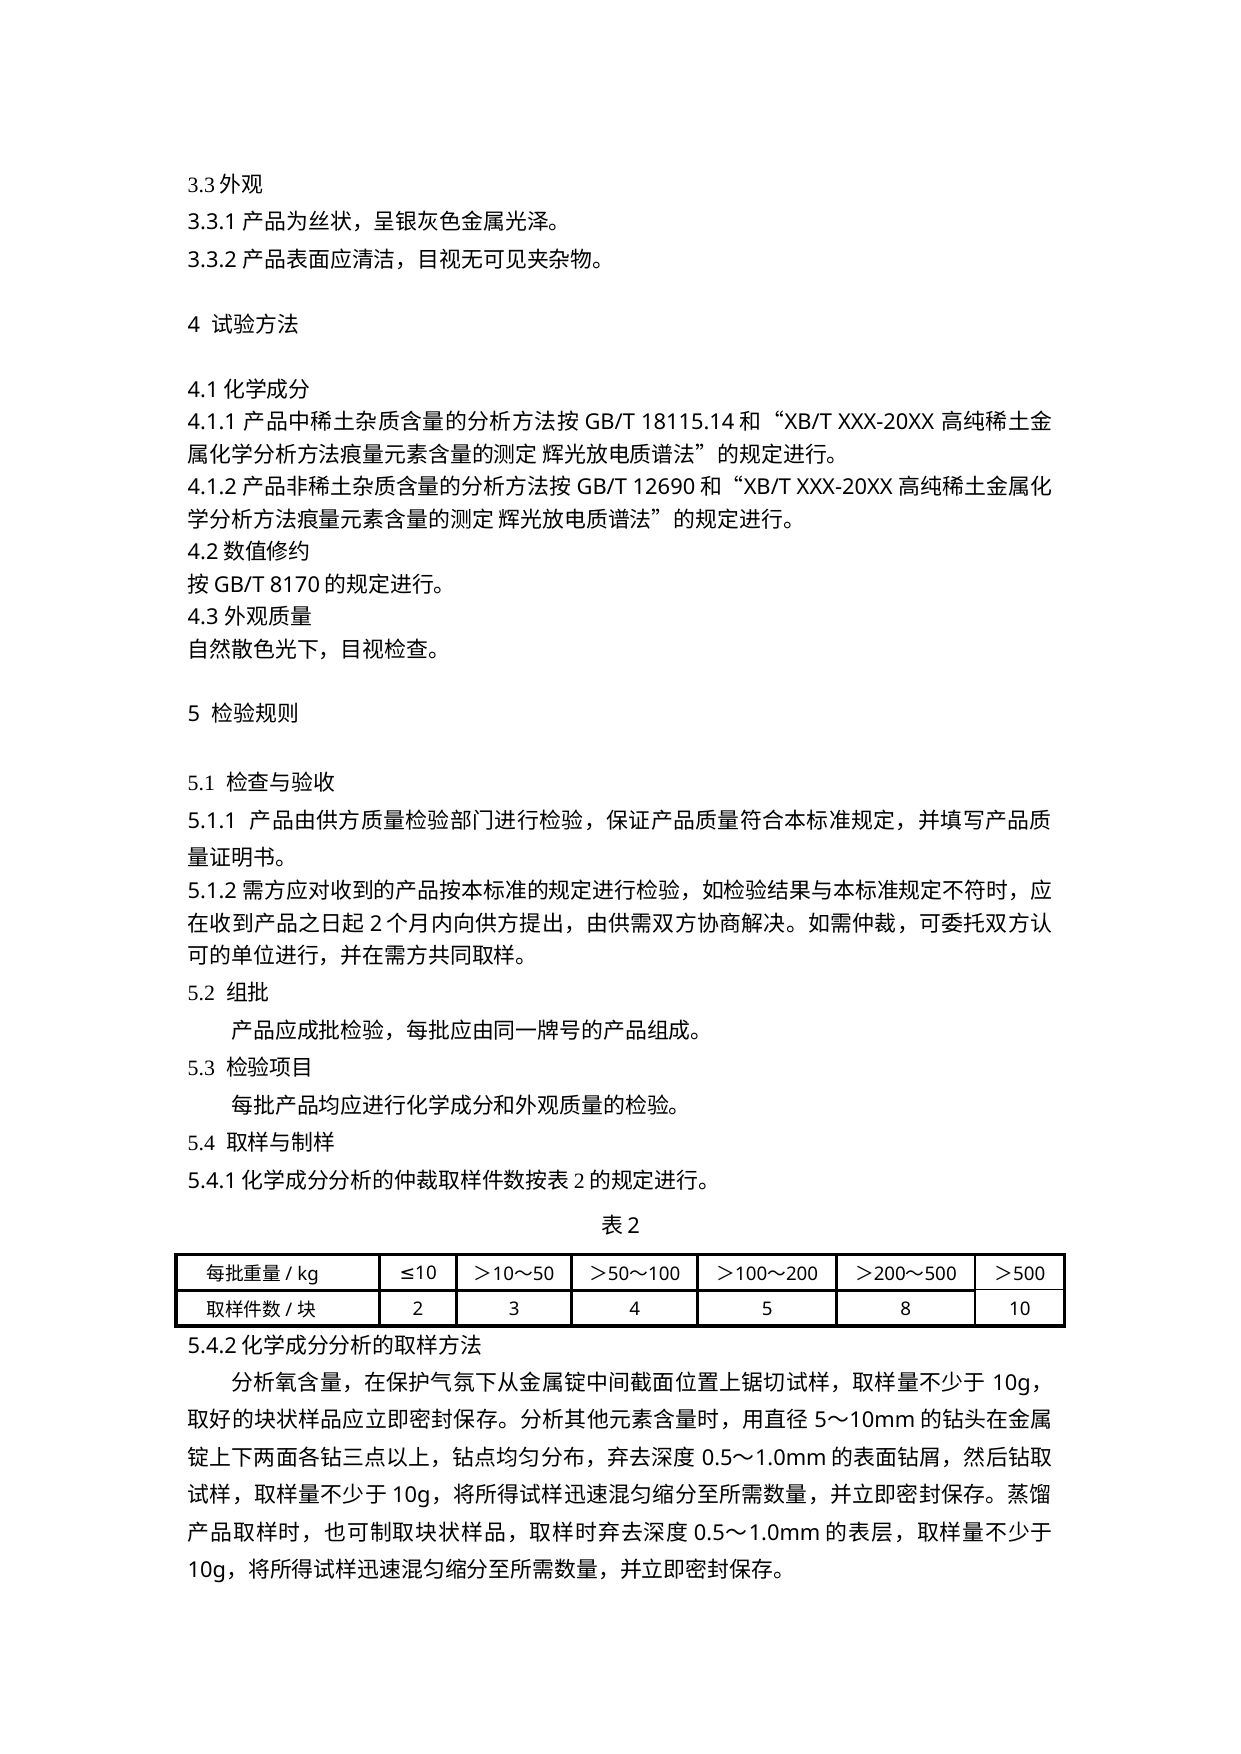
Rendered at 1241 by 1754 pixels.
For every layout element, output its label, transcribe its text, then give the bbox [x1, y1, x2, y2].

text 3.3.1 产品为丝状，呈银灰色金属光泽。 [187, 199, 1053, 237]
table_cell 8 [838, 1292, 974, 1324]
text 5.4.2化学成分分析的取样方法 [187, 1328, 1053, 1360]
table_cell 10 [976, 1290, 1063, 1324]
table_cell 5 [699, 1292, 835, 1324]
text 5.4.1化学成分分析的仲裁取样件数按表2的规定进行。 [187, 1158, 1053, 1196]
text 4.2数值修约 [187, 534, 1053, 566]
table_cell 2 [381, 1292, 455, 1324]
table_header ＞50～100 [573, 1256, 696, 1289]
text 自然散色光下，目视检查。 [187, 631, 1053, 664]
text 每批产品均应进行化学成分和外观质量的检验。 [187, 1083, 1053, 1121]
text 4.3 外观质量 [187, 599, 1053, 631]
text 5.1 检查与验收 [187, 761, 1053, 798]
text 分析氧含量，在保护气氛下从金属锭中间截面位置上锯切试样，取样量不少于10g，取好的块状样品应立即密封保存。分析其他元素含量时，用直径5～10mm的钻头在金属锭上下两面各钻三点以上，钻点均匀分布，弃去深度0.5～1.0mm的表面钻屑，然后钻取试样，取样量不少于10g，将所得试样迅速混匀缩分至所需数量，并立即密封保存。蒸馏产品取样时，也可制取块状样品，取样时弃去深度0.5～1.0mm的表层，取样量不少于10g，将所得试样迅速混匀缩分至所需数量，并立即密封保存。 [187, 1360, 1053, 1585]
text 5.4 取样与制样 [187, 1121, 1053, 1158]
text 5 检验规则 [187, 696, 1053, 728]
table_header ≤10 [381, 1256, 455, 1289]
text 4.1化学成分 [187, 371, 1053, 404]
table_cell 4 [573, 1292, 696, 1324]
text 4.1.1 产品中稀土杂质含量的分析方法按GB/T 18115.14和“XB/T XXX-20XX 高纯稀土金属化学分析方法痕量元素含量的测定 辉光放电质谱法”的规定进行。 [187, 404, 1053, 469]
text 5.2 组批 [187, 971, 1053, 1008]
text 3.3.2 产品表面应清洁，目视无可见夹杂物。 [187, 237, 1053, 274]
table_header 每批重量 / kg [178, 1256, 378, 1289]
text 5.1.1 产品由供方质量检验部门进行检验，保证产品质量符合本标准规定，并填写产品质量证明书。 [187, 798, 1053, 873]
text 表2 [187, 1208, 1053, 1241]
text 产品应成批检验，每批应由同一牌号的产品组成。 [187, 1008, 1053, 1046]
text 3.3外观 [187, 162, 1053, 199]
text 4 试验方法 [187, 307, 1053, 339]
text 按GB/T 8170的规定进行。 [187, 566, 1053, 599]
table_cell 3 [458, 1292, 570, 1324]
table_header ＞100～200 [699, 1256, 835, 1289]
table_header ＞10～50 [458, 1256, 570, 1289]
table_cell 取样件数 / 块 [178, 1292, 378, 1324]
table_header ＞500 [976, 1256, 1063, 1289]
text 5.3 检验项目 [187, 1046, 1053, 1083]
text 5.1.2 需方应对收到的产品按本标准的规定进行检验，如检验结果与本标准规定不符时，应在收到产品之日起2个月内向供方提出，由供需双方协商解决。如需仲裁，可委托双方认可的单位进行，并在需方共同取样。 [187, 873, 1053, 971]
table_header ＞200～500 [838, 1256, 974, 1289]
text 4.1.2 产品非稀土杂质含量的分析方法按GB/T 12690和“XB/T XXX-20XX 高纯稀土金属化学分析方法痕量元素含量的测定 辉光放电质谱法”的规定进行。 [187, 469, 1053, 534]
